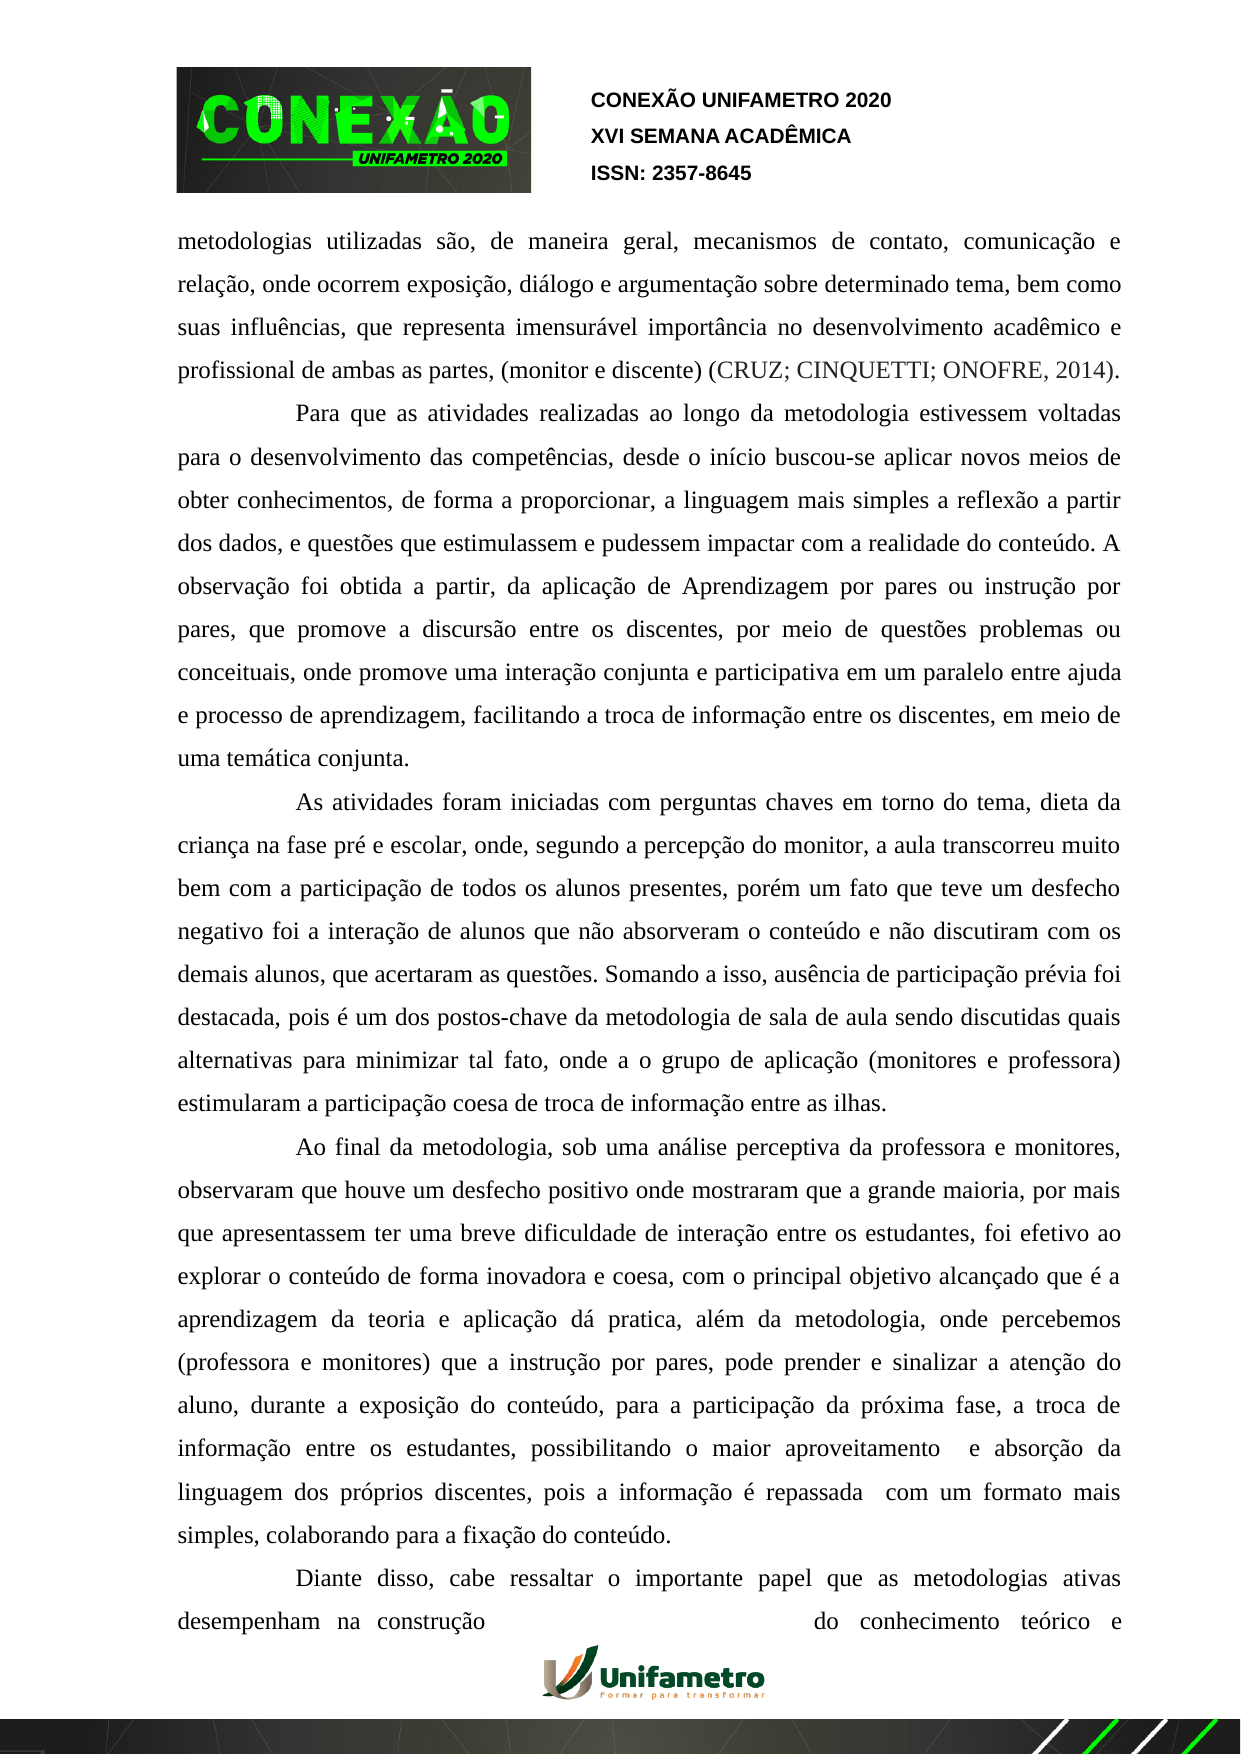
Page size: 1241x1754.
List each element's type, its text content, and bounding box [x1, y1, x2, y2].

picture [176, 67, 532, 193]
picture [0, 1635, 1241, 1754]
text As atividades foram iniciadas com perguntas chaves em torno do tema, dieta da criança na fase pré e escolar, onde, segundo a percepção do monitor, a aula transcorreu muito bem com a participação de todos os alunos presentes, porém um fato que teve um desfecho negativo foi a interação de alunos que não absorveram o conteúdo e não discutiram com os demais alunos, que acertaram as questões. Somando a isso, ausência de participação prévia foi destacada, pois é um dos postos-chave da metodologia de sala de aula sendo discutidas quais alternativas para minimizar tal fato, onde a o grupo de aplicação (monitores e professora) estimularam a participação coesa de troca de informação entre as ilhas. [177, 787, 1122, 1117]
text Para que as atividades realizadas ao longo da metodologia estivessem voltadas para o desenvolvimento das competências, desde o início buscou-se aplicar novos meios de obter conhecimentos, de forma a proporcionar, a linguagem mais simples a reflexão a partir dos dados, e questões que estimulassem e pudessem impactar com a realidade do conteúdo. A observação foi obtida a partir, da aplicação de Aprendizagem por pares ou instrução por pares, que promove a discursão entre os discentes, por meio de questões problemas ou conceituais, onde promove uma interação conjunta e participativa em um paralelo entre ajuda e processo de aprendizagem, facilitando a troca de informação entre os discentes, em meio de uma temática conjunta. [177, 398, 1122, 772]
text Ao final da metodologia, sob uma análise perceptiva da professora e monitores, observaram que houve um desfecho positivo onde mostraram que a grande maioria, por mais que apresentassem ter uma breve dificuldade de interação entre os estudantes, foi efetivo ao explorar o conteúdo de forma inovadora e coesa, com o principal objetivo alcançado que é a aprendizagem da teoria e aplicação dá pratica, além da metodologia, onde percebemos (professora e monitores) que a instrução por pares, pode prender e sinalizar a atenção do aluno, durante a exposição do conteúdo, para a participação da próxima fase, a troca de informação entre os estudantes, possibilitando o maior aproveitamento e absorção da linguagem dos próprios discentes, pois a informação é repassada com um formato mais simples, colaborando para a fixação do conteúdo. [177, 1132, 1122, 1548]
